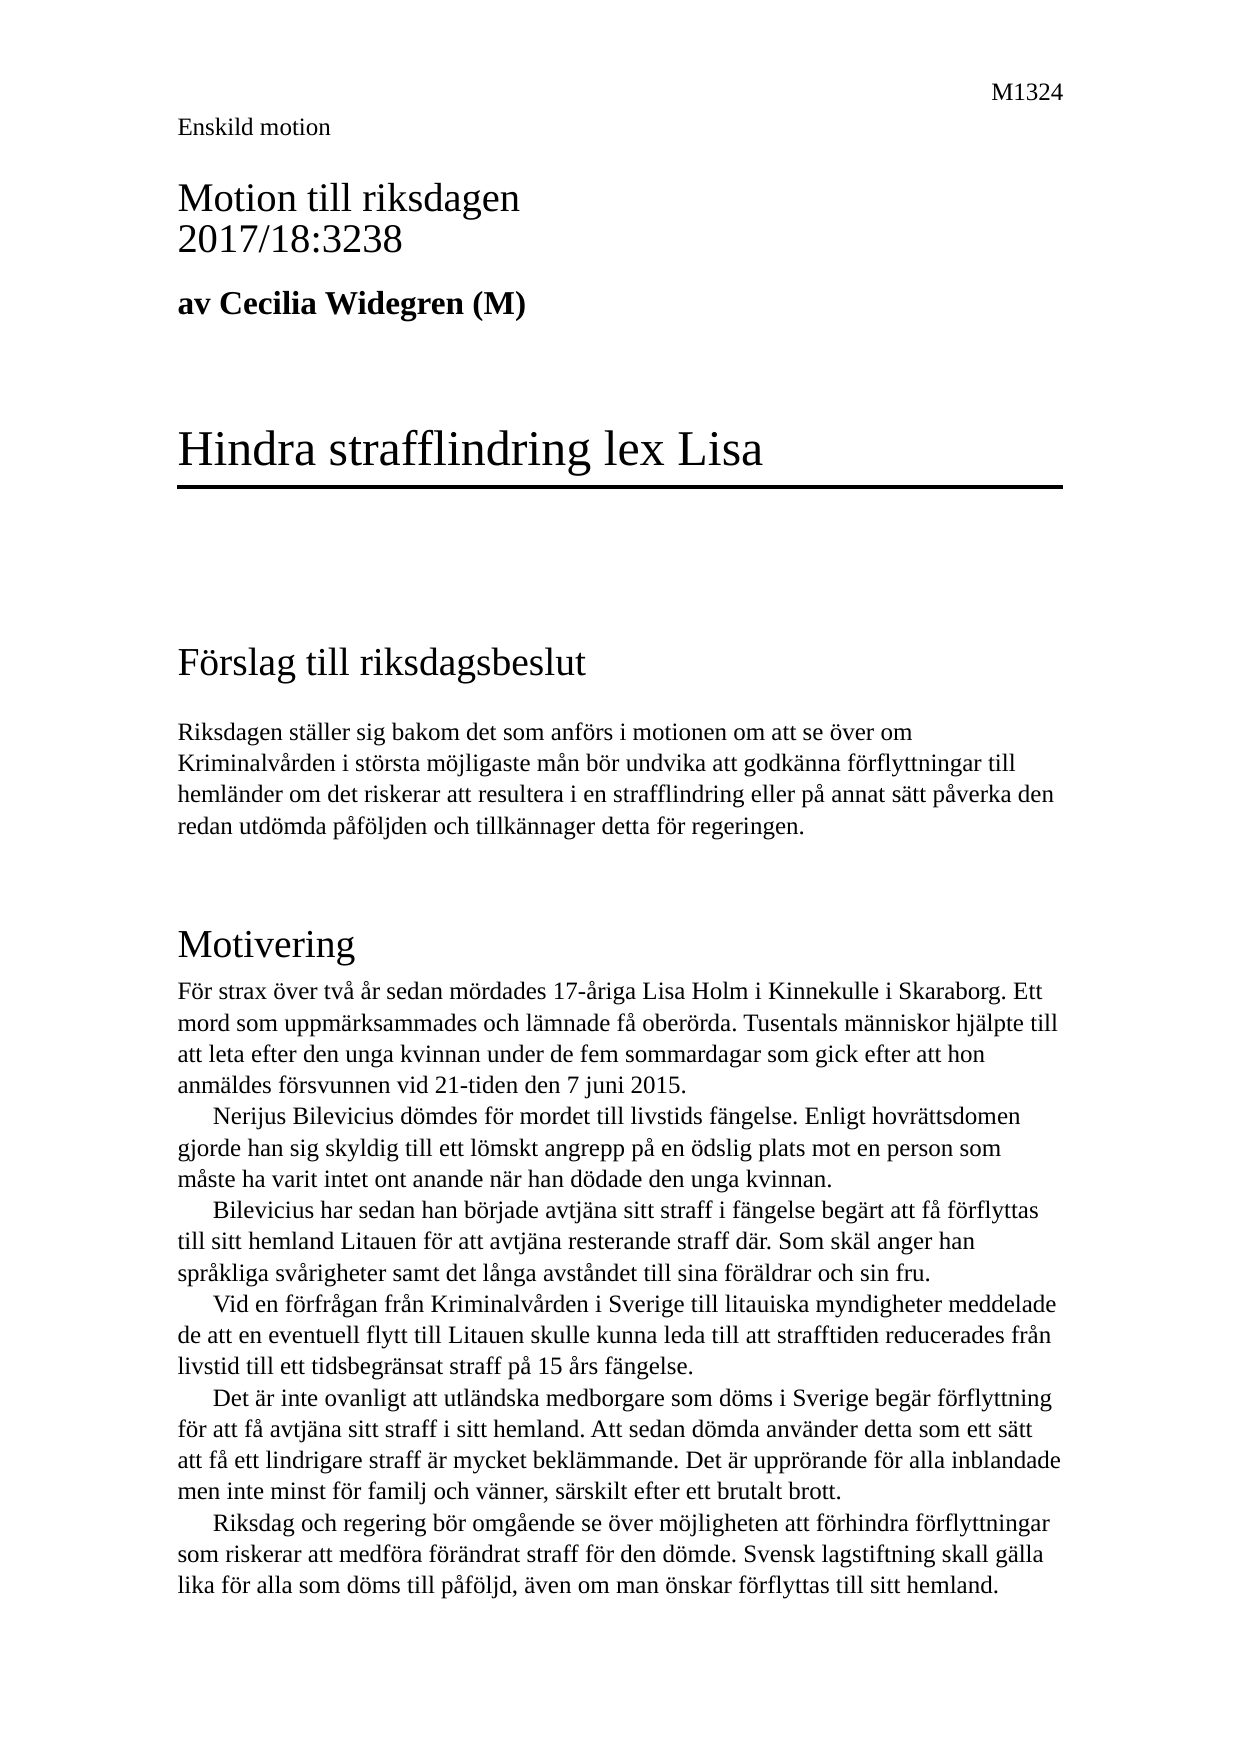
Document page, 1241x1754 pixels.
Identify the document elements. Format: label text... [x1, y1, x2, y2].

text Nerijus Bilevicius dömdes för mordet till livstids fängelse. Enligt hovrättsdomen gjorde han sig skyldig till ett lömskt angrepp på en ödslig plats mot en person som måste ha varit intet ont anande när han dödade den unga kvinnan. [177, 1099, 1063, 1193]
text Riksdag och regering bör omgående se över möjligheten att förhindra förflyttningar som riskerar att medföra förändrat straff för den dömde. Svensk lagstiftning skall gälla lika för alla som döms till påföljd, även om man önskar förflyttas till sitt hemland. [177, 1505, 1063, 1599]
text Bilevicius har sedan han började avtjäna sitt straff i fängelse begärt att få förflyttas till sitt hemland Litauen för att avtjäna resterande straff där. Som skäl anger han språkliga svårigheter samt det långa avståndet till sina föräldrar och sin fru. [177, 1193, 1063, 1286]
text För strax över två år sedan mördades 17-åriga Lisa Holm i Kinnekulle i Skaraborg. Ett mord som uppmärksammades och lämnade få oberörda. Tusentals människor hjälpte till att leta efter den unga kvinnan under de fem sommardagar som gick efter att hon anmäldes försvunnen vid 21-tiden den 7 juni 2015. [177, 974, 1063, 1099]
text Vid en förfrågan från Kriminalvården i Sverige till litauiska myndigheter meddelade de att en eventuell flytt till Litauen skulle kunna leda till att strafftiden reducerades från livstid till ett tidsbegränsat straff på 15 års fängelse. [177, 1286, 1063, 1380]
text Det är inte ovanligt att utländska medborgare som döms i Sverige begär förflyttning för att få avtjäna sitt straff i sitt hemland. Att sedan dömda använder detta som ett sätt att få ett lindrigare straff är mycket beklämmande. Det är upprörande för alla inblandade men inte minst för familj och vänner, särskilt efter ett brutalt brott. [177, 1380, 1063, 1505]
